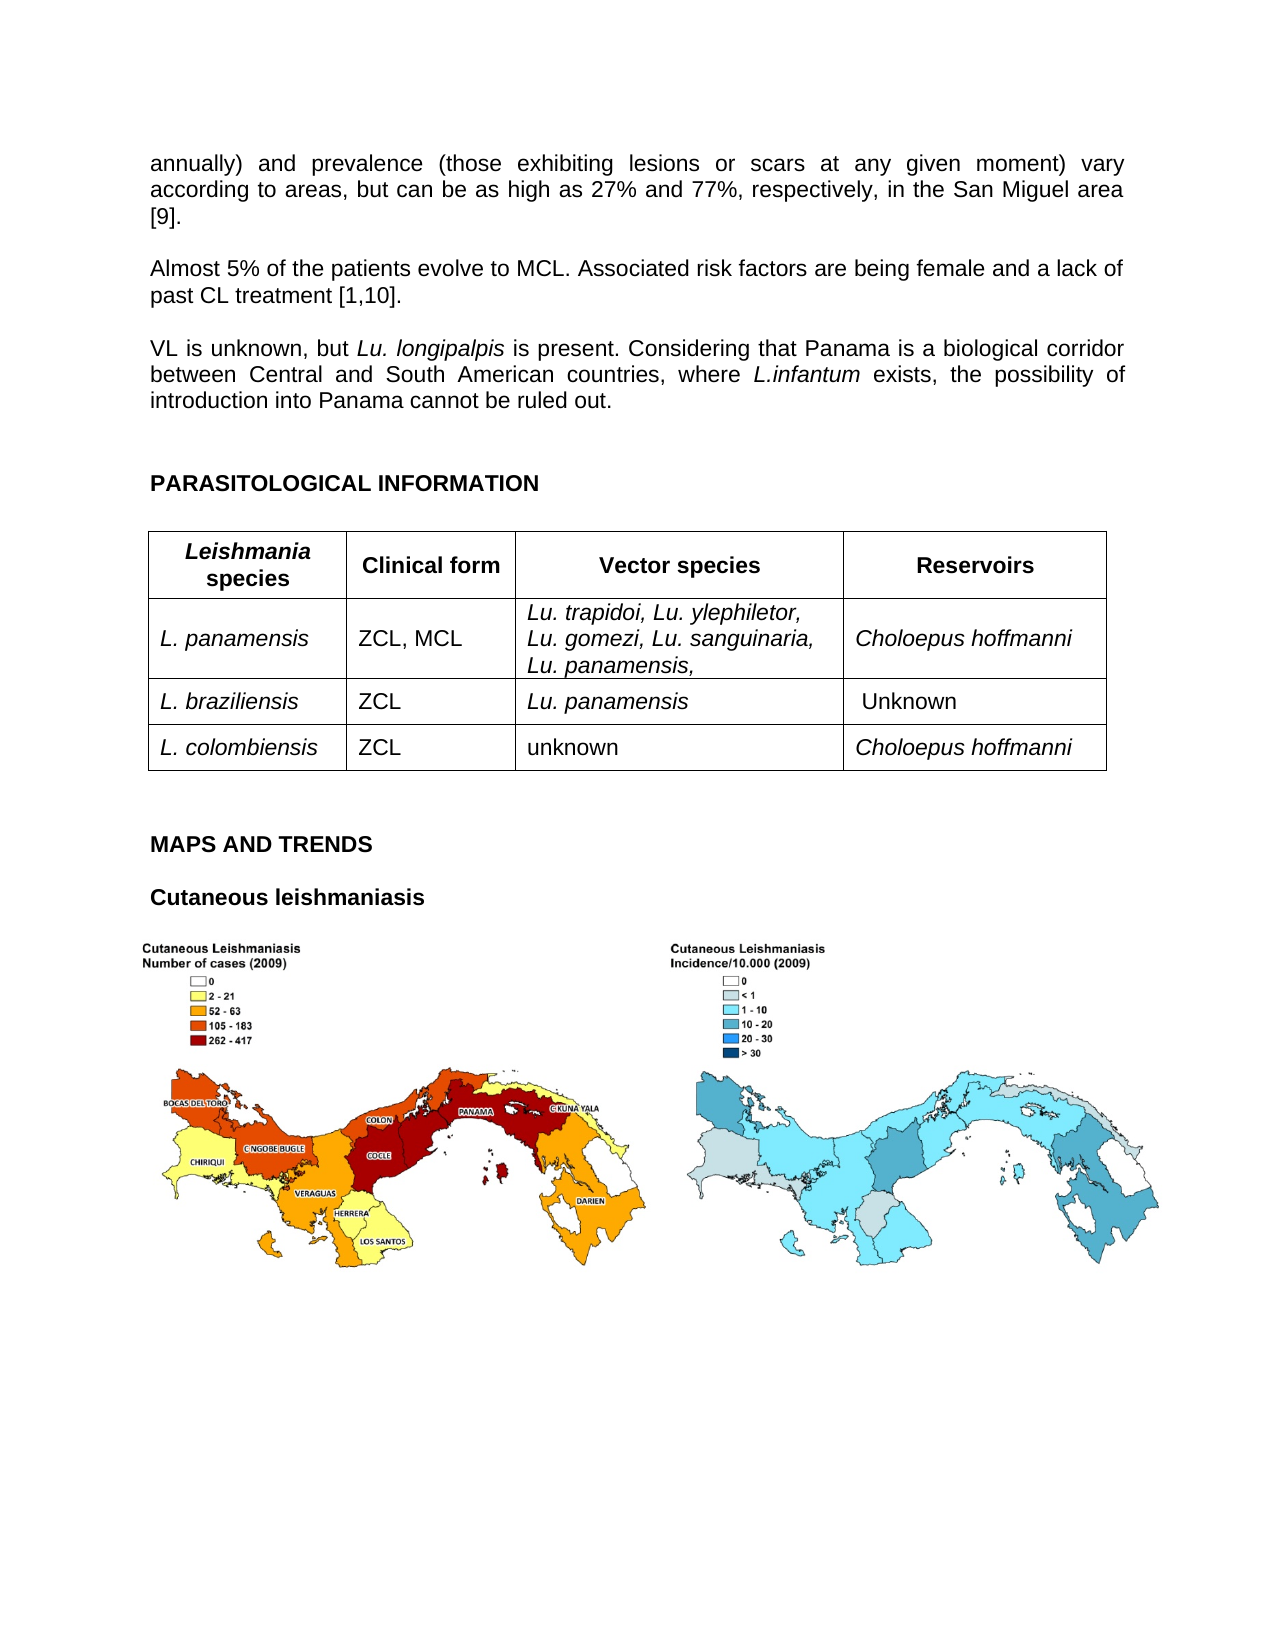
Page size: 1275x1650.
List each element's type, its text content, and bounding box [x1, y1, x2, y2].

table_cell Lu. trapidoi, Lu. ylephiletor, Lu. gomezi, Lu. sanguinaria, Lu. panamensis, [516, 599, 843, 678]
table_header Clinical form [347, 532, 515, 598]
table_cell L. panamensis [149, 599, 346, 678]
table_cell ZCL [347, 679, 515, 724]
table_header Reservoirs [844, 532, 1106, 598]
table_cell ZCL, MCL [347, 599, 515, 678]
table_cell L. colombiensis [149, 725, 346, 770]
table_cell unknown [516, 725, 843, 770]
table_cell Lu. panamensis [516, 679, 843, 724]
text Almost 5% of the patients evolve to MCL. Associated risk factors are being female and a lack of past CL treatment [1,10]. [150, 255, 1125, 308]
table_cell Choloepus hoffmanni [844, 725, 1106, 770]
table_header Leishmania species [149, 532, 346, 598]
table_header Vector species [516, 532, 843, 598]
table_cell ZCL [347, 725, 515, 770]
text Cutaneous leishmaniasis [150, 884, 1125, 910]
table_cell Choloepus hoffmanni [844, 599, 1106, 678]
text MAPS AND TRENDS [150, 831, 1125, 857]
text VL is unknown, but Lu. longipalpis is present. Considering that Panama is a biological corridor between Central and South American countries, where L.infantum exists, the possibility of introduction into Panama cannot be ruled out. [150, 334, 1125, 413]
table_cell L. braziliensis [149, 679, 346, 724]
picture [131, 933, 1182, 1313]
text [150, 150, 1125, 229]
table_cell Unknown [844, 679, 1106, 724]
text PARASITOLOGICAL INFORMATION [150, 470, 1125, 496]
